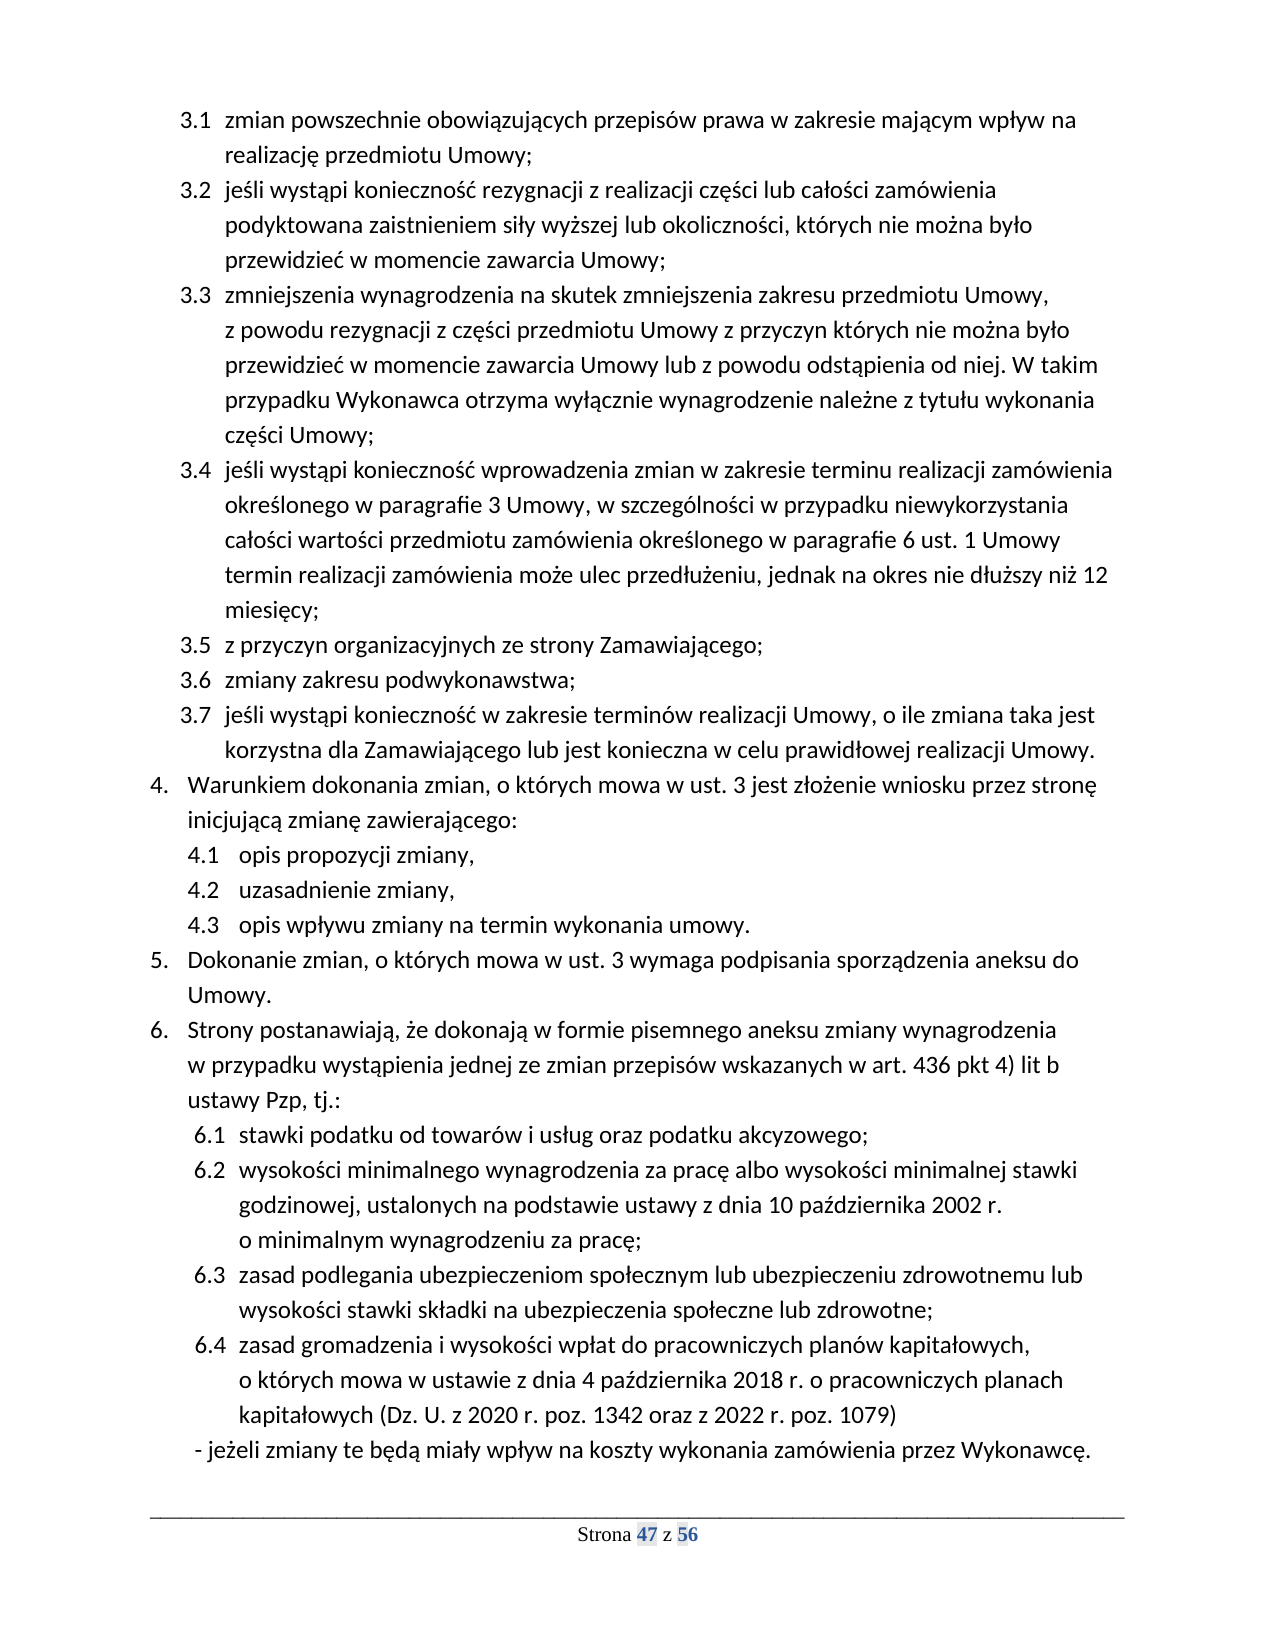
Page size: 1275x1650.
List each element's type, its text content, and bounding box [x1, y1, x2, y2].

text 4.2 uzasadnienie zmiany, [187, 874, 1125, 904]
list Warunkiem dokonania zmian, o których mowa w ust. 3 jest złożenie wniosku przez stronę inicjującą zmianę zawierającego: [150, 769, 1125, 834]
list zasad gromadzenia i wysokości wpłat do pracowniczych planów kapitałowych, o których mowa w ustawie z dnia 4 października 2018 r. o pracowniczych planach kapitałowych (Dz. U. z 2020 r. poz. 1342 oraz z 2022 r. poz. 1079) [194, 1329, 1125, 1429]
list zmian powszechnie obowiązujących przepisów prawa w zakresie mającym wpływ na realizację przedmiotu Umowy; [179, 104, 1125, 169]
list jeśli wystąpi konieczność wprowadzenia zmian w zakresie terminu realizacji zamówienia określonego w paragrafie 3 Umowy, w szczególności w przypadku niewykorzystania całości wartości przedmiotu zamówienia określonego w paragrafie 6 ust. 1 Umowy termin realizacji zamówienia może ulec przedłużeniu, jednak na okres nie dłuższy niż 12 miesięcy; [179, 454, 1125, 624]
list zmiany zakresu podwykonawstwa; [179, 664, 1125, 694]
list wysokości minimalnego wynagrodzenia za pracę albo wysokości minimalnej stawki godzinowej, ustalonych na podstawie ustawy z dnia 10 października 2002 r. o minimalnym wynagrodzeniu za pracę; [194, 1154, 1125, 1254]
text 4.1 opis propozycji zmiany, [187, 839, 1125, 869]
text - jeżeli zmiany te będą miały wpływ na koszty wykonania zamówienia przez Wykonawcę. [194, 1434, 1125, 1464]
text 4.3 opis wpływu zmiany na termin wykonania umowy. [187, 909, 1125, 939]
list zasad podlegania ubezpieczeniom społecznym lub ubezpieczeniu zdrowotnemu lub wysokości stawki składki na ubezpieczenia społeczne lub zdrowotne; [194, 1259, 1125, 1324]
list jeśli wystąpi konieczność rezygnacji z realizacji części lub całości zamówienia podyktowana zaistnieniem siły wyższej lub okoliczności, których nie można było przewidzieć w momencie zawarcia Umowy; [179, 174, 1125, 274]
list Strony postanawiają, że dokonają w formie pisemnego aneksu zmiany wynagrodzenia w przypadku wystąpienia jednej ze zmian przepisów wskazanych w art. 436 pkt 4) lit b ustawy Pzp, tj.: [150, 1014, 1125, 1114]
list jeśli wystąpi konieczność w zakresie terminów realizacji Umowy, o ile zmiana taka jest korzystna dla Zamawiającego lub jest konieczna w celu prawidłowej realizacji Umowy. [179, 699, 1125, 764]
list z przyczyn organizacyjnych ze strony Zamawiającego; [179, 629, 1125, 659]
list stawki podatku od towarów i usług oraz podatku akcyzowego; [194, 1119, 1125, 1149]
list Dokonanie zmian, o których mowa w ust. 3 wymaga podpisania sporządzenia aneksu do Umowy. [150, 944, 1125, 1009]
list zmniejszenia wynagrodzenia na skutek zmniejszenia zakresu przedmiotu Umowy, z powodu rezygnacji z części przedmiotu Umowy z przyczyn których nie można było przewidzieć w momencie zawarcia Umowy lub z powodu odstąpienia od niej. W takim przypadku Wykonawca otrzyma wyłącznie wynagrodzenie należne z tytułu wykonania części Umowy; [179, 279, 1125, 449]
